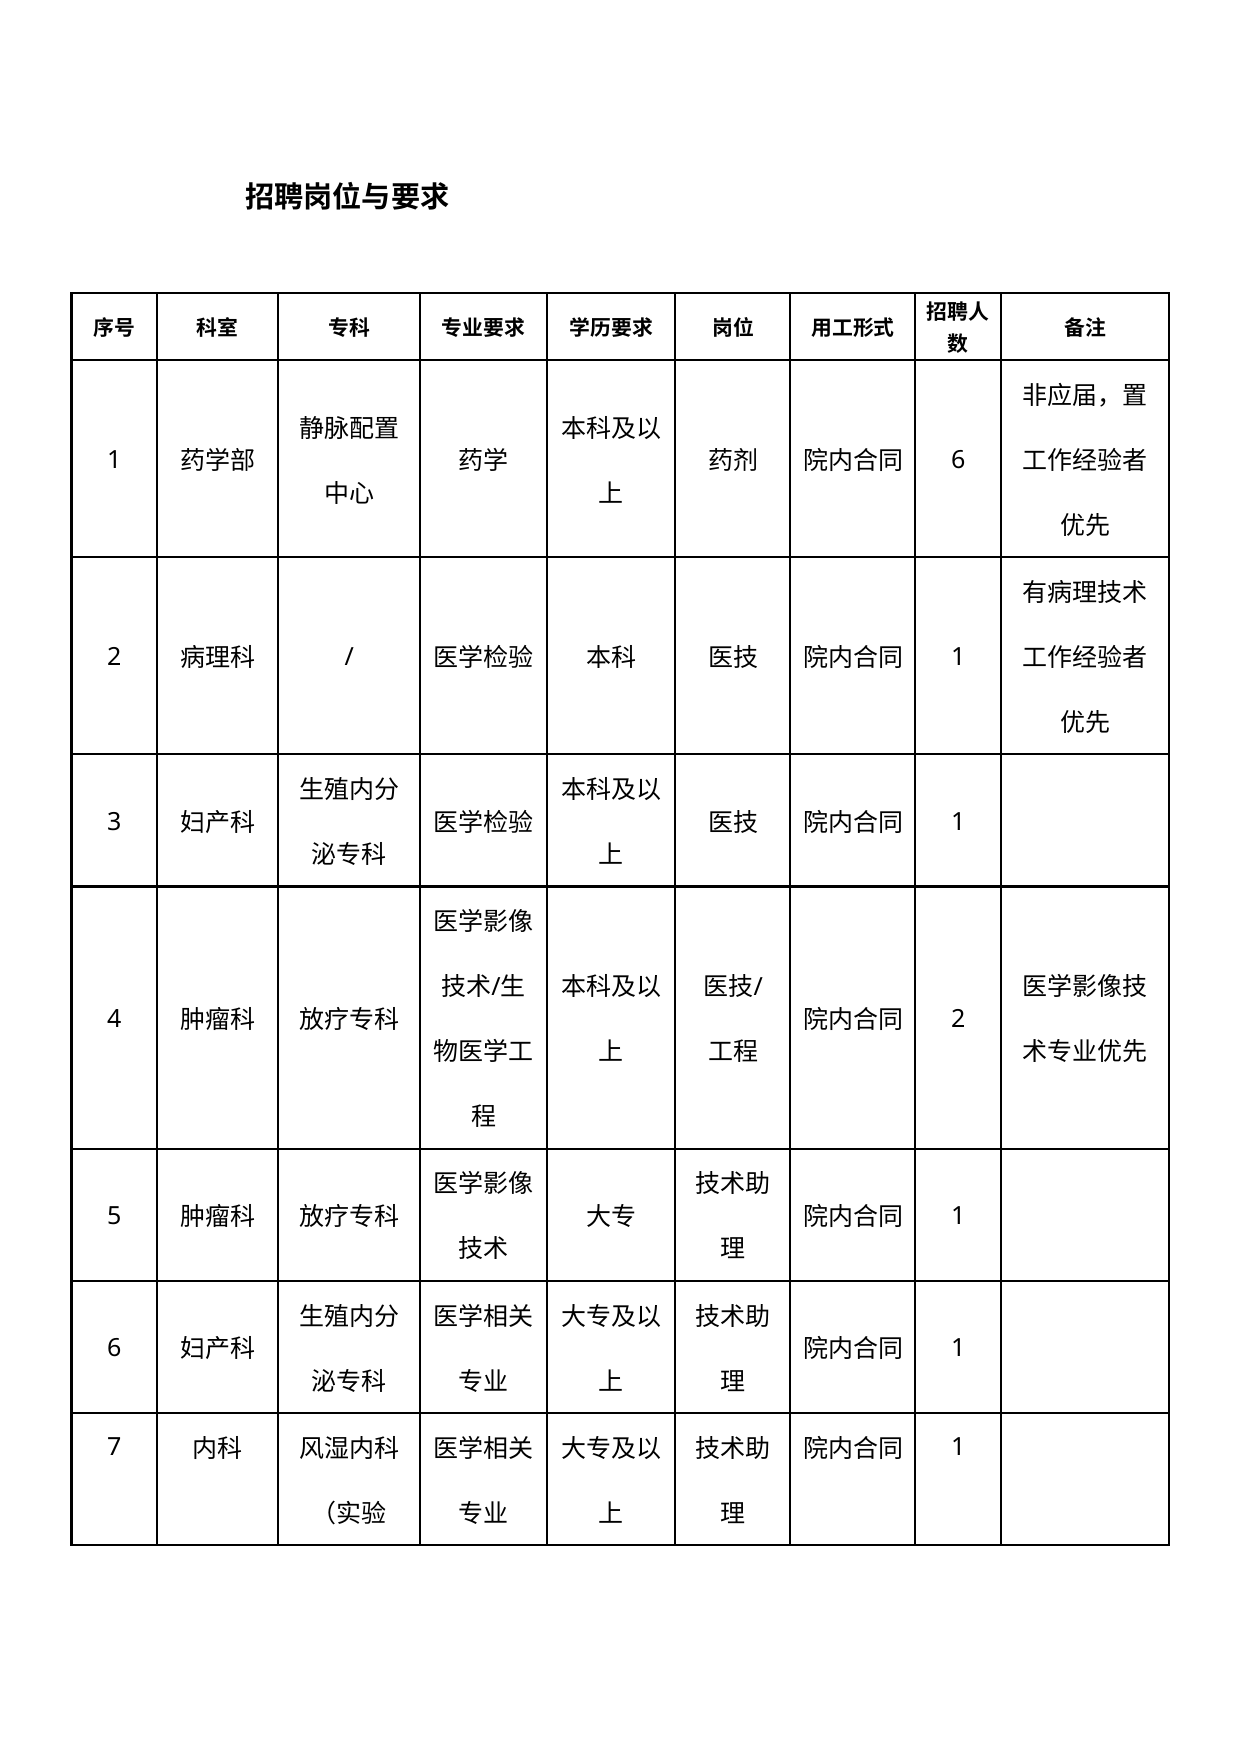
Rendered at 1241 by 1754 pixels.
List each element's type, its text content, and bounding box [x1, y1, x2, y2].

table_cell 医学影像技术专业优先 [1002, 888, 1168, 1147]
table_cell 生殖内分泌专科 [279, 755, 419, 885]
table_header 科室 [158, 294, 277, 359]
table_cell 1 [916, 1150, 1000, 1279]
table_header 招聘人数 [916, 294, 1000, 359]
table_cell 病理科 [158, 558, 277, 753]
table_cell 技术助理 [676, 1414, 789, 1544]
table_cell 肿瘤科 [158, 888, 277, 1147]
table_cell / [279, 558, 419, 753]
table_cell 医技 [676, 755, 789, 885]
table_cell 非应届，置工作经验者优先 [1002, 361, 1168, 556]
table_cell 医学检验 [421, 755, 546, 885]
table_header 专科 [279, 294, 419, 359]
table_cell 1 [916, 755, 1000, 885]
table_header 序号 [73, 294, 156, 359]
table_cell 院内合同 [791, 888, 914, 1147]
table_cell 静脉配置中心 [279, 361, 419, 556]
table_header 用工形式 [791, 294, 914, 359]
table_cell 本科及以上 [548, 755, 674, 885]
table_cell 院内合同 [791, 558, 914, 753]
table_cell 医学相关专业 [421, 1414, 546, 1544]
table_cell 肿瘤科 [158, 1150, 277, 1279]
table_cell [1002, 755, 1168, 885]
table_cell 药剂 [676, 361, 789, 556]
table_cell 医学相关专业 [421, 1282, 546, 1412]
table_header 岗位 [676, 294, 789, 359]
table_cell 风湿内科（实验室） [279, 1414, 419, 1544]
table_cell 医学影像技术/生物医学工程 [421, 888, 546, 1147]
table_cell [1002, 1414, 1168, 1544]
table_cell 本科及以上 [548, 888, 674, 1147]
table_cell 放疗专科 [279, 888, 419, 1147]
table_cell 5 [73, 1150, 156, 1279]
table_cell 技术助理 [676, 1150, 789, 1279]
table_cell 1 [73, 361, 156, 556]
table_cell 1 [916, 558, 1000, 753]
table_cell 2 [73, 558, 156, 753]
table_cell 6 [73, 1282, 156, 1412]
table_cell 4 [73, 888, 156, 1147]
table_cell 本科 [548, 558, 674, 753]
table_cell [1002, 1282, 1168, 1412]
table_cell 2 [916, 888, 1000, 1147]
table_cell 药学 [421, 361, 546, 556]
table_cell 大专 [548, 1150, 674, 1279]
table_cell 1 [916, 1282, 1000, 1412]
table_cell 有病理技术工作经验者优先 [1002, 558, 1168, 753]
table_cell 院内合同 [791, 1414, 914, 1544]
text 招聘岗位与要求 [187, 162, 1053, 227]
table_cell 大专及以上 [548, 1282, 674, 1412]
table_header 备注 [1002, 294, 1168, 359]
table_cell 妇产科 [158, 1282, 277, 1412]
table_cell 3 [73, 755, 156, 885]
table_cell 妇产科 [158, 755, 277, 885]
table_cell 1 [916, 1414, 1000, 1544]
table_cell 医学检验 [421, 558, 546, 753]
table_cell 内科 [158, 1414, 277, 1544]
table_cell 医技/ 工程 [676, 888, 789, 1147]
table_cell 医技 [676, 558, 789, 753]
table_cell 药学部 [158, 361, 277, 556]
table_cell 院内合同 [791, 361, 914, 556]
table_header 学历要求 [548, 294, 674, 359]
table_cell 7 [73, 1414, 156, 1544]
table_cell 放疗专科 [279, 1150, 419, 1279]
table_cell 院内合同 [791, 755, 914, 885]
table_cell [1002, 1150, 1168, 1279]
table_cell 技术助理 [676, 1282, 789, 1412]
table_cell 生殖内分泌专科 [279, 1282, 419, 1412]
table_cell 院内合同 [791, 1282, 914, 1412]
table_cell 院内合同 [791, 1150, 914, 1279]
table_cell 大专及以上 [548, 1414, 674, 1544]
table_cell 6 [916, 361, 1000, 556]
table_cell 本科及以上 [548, 361, 674, 556]
table_header 专业要求 [421, 294, 546, 359]
table_cell 医学影像技术 [421, 1150, 546, 1279]
